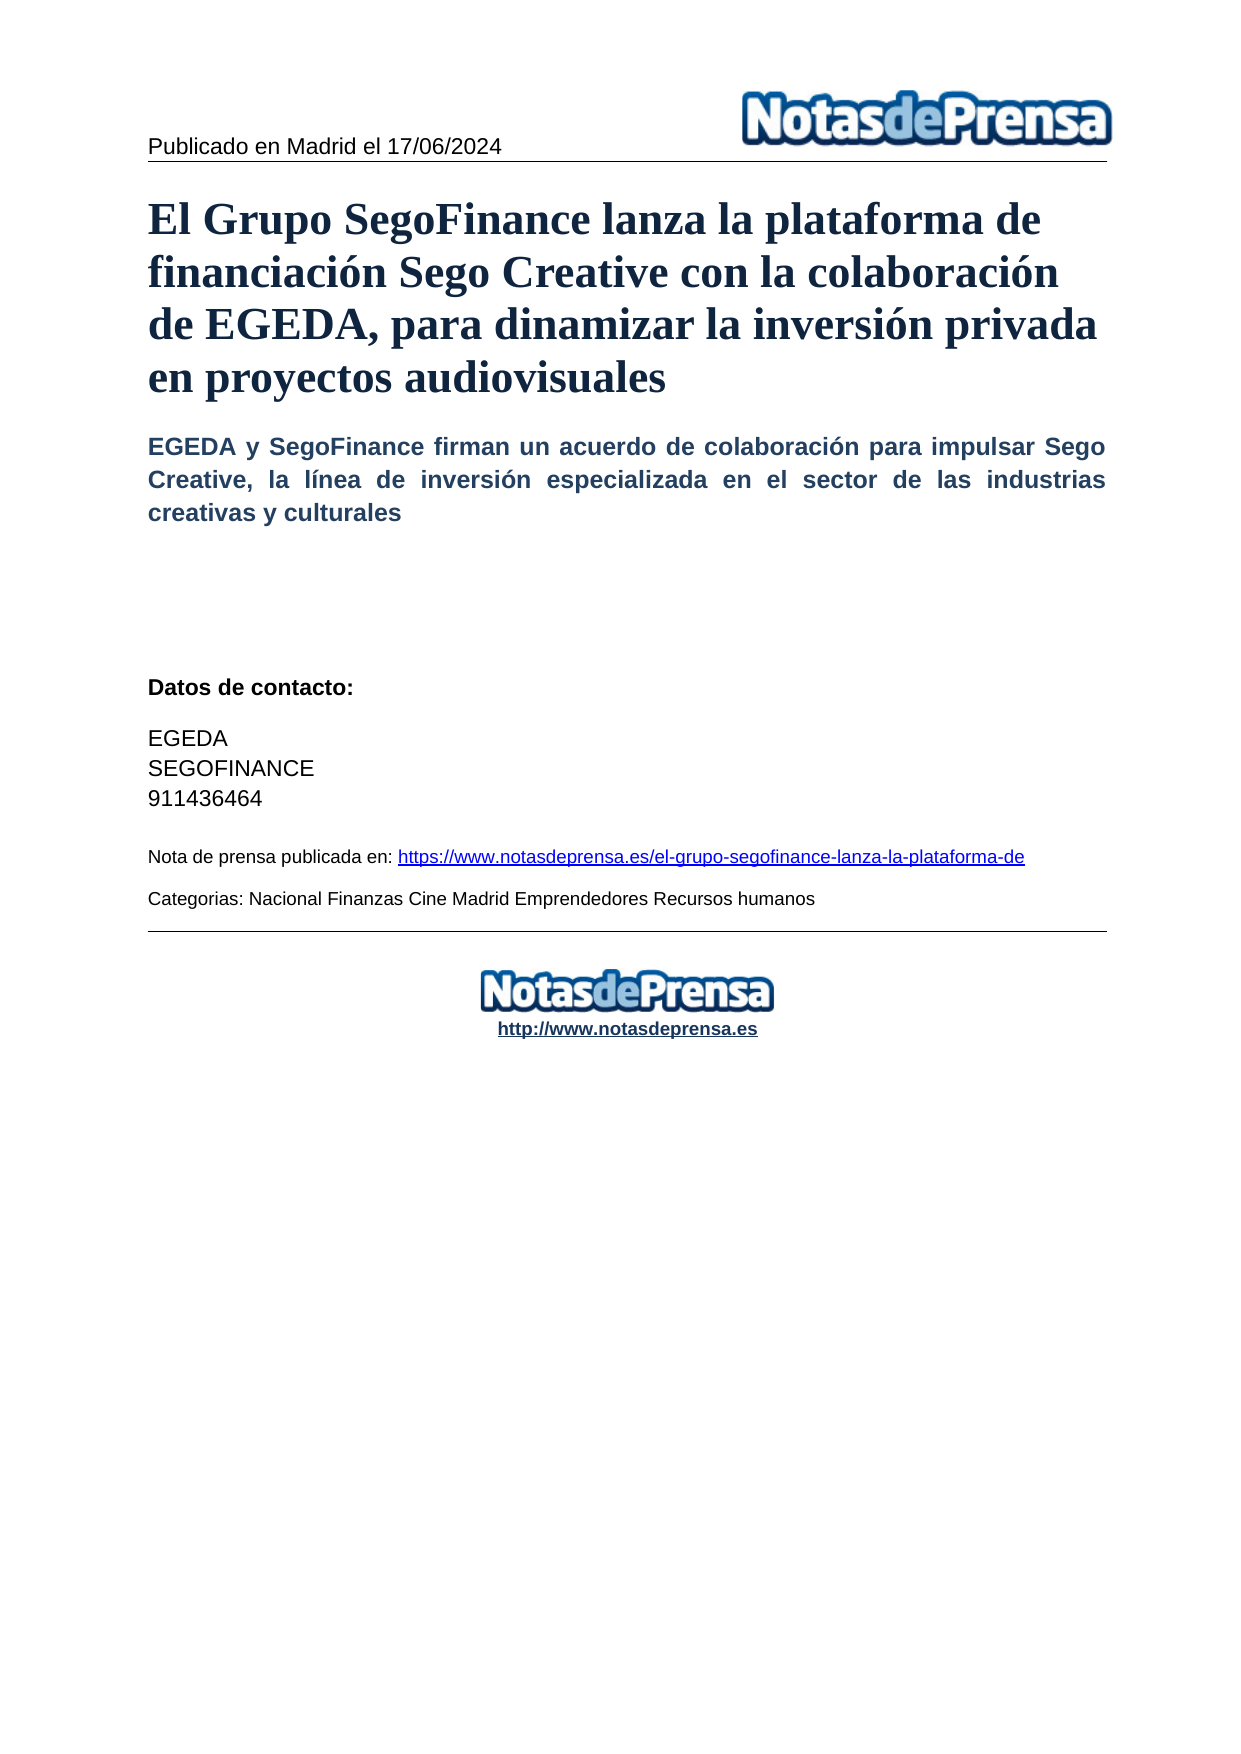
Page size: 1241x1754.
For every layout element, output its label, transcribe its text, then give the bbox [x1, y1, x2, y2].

text Categorias: Nacional Finanzas Cine Madrid Emprendedores Recursos humanos [148, 888, 1107, 910]
subtitle EGEDA y SegoFinance firman un acuerdo de colaboración para impulsar Sego Creative, la línea de inversión especializada en el sector de las industrias creativas y culturales [148, 432, 1107, 526]
text http://www.notasdeprensa.es [148, 1018, 1107, 1039]
text Publicado en Madrid el 17/06/2024 [148, 133, 1107, 161]
text SEGOFINANCE [148, 755, 1063, 781]
text EGEDA [148, 725, 1063, 751]
picture [480, 968, 775, 1014]
text Nota de prensa publicada en: https://www.notasdeprensa.es/el-grupo-segofinance-lanza-la-plataforma-de [148, 846, 1107, 867]
text Datos de contacto: [148, 674, 1107, 700]
picture [742, 90, 1113, 148]
text 911436464 [148, 785, 1063, 812]
subtitle El Grupo SegoFinance lanza la plataforma de financiación Sego Creative con la colaboración de EGEDA, para dinamizar la inversión privada en proyectos audiovisuales [148, 192, 1107, 402]
